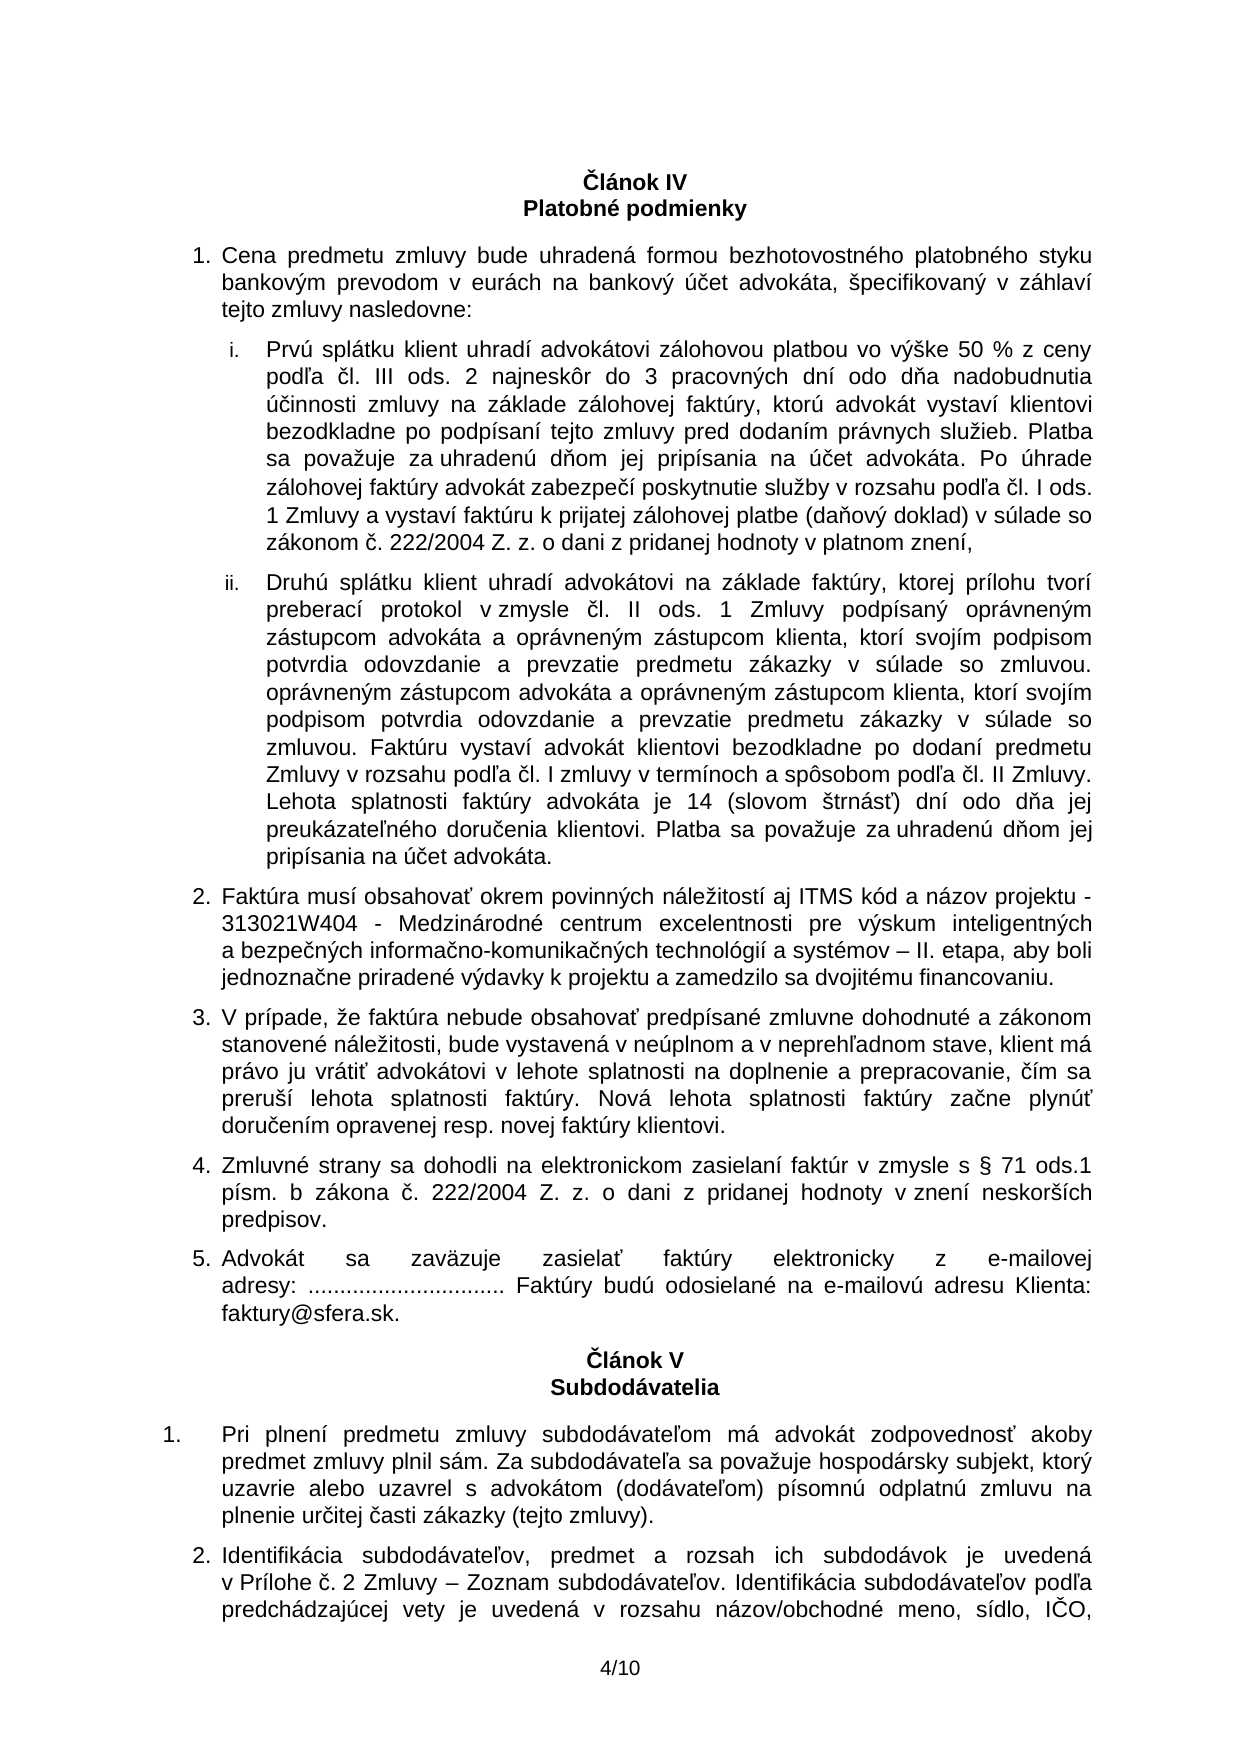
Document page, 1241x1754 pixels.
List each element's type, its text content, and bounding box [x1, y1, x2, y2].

text Subdodávatelia [177, 1374, 1093, 1400]
list Pri plnení predmetu zmluvy subdodávateľom má advokát zodpovednosť akoby predmet zmluvy plnil sám. Za subdodávateľa sa považuje hospodársky subjekt, ktorý uzavrie alebo uzavrel s advokátom (dodávateľom) písomnú odplatnú zmluvu na plnenie určitej časti zákazky (tejto zmluvy). [162, 1421, 1093, 1529]
list Zmluvné strany sa dohodli na elektronickom zasielaní faktúr v zmysle s § 71 ods.1 písm. b zákona č. 222/2004 Z. z. o dani z pridanej hodnoty v znení neskorších predpisov. [192, 1152, 1093, 1232]
list Advokát sa zaväzuje zasielať faktúry elektronicky z e-mailovej adresy: ............................... Faktúry budú odosielané na e-mailovú adresu Klienta: faktury@sfera.sk. [192, 1245, 1093, 1326]
text Článok V [177, 1347, 1093, 1374]
list Prvú splátku klient uhradí advokátovi zálohovou platbou vo výške 50 % z ceny podľa čl. III ods. 2 najneskôr do 3 pracovných dní odo dňa nadobudnutia účinnosti zmluvy na základe zálohovej faktúry, ktorú advokát vystaví klientovi bezodkladne po podpísaní tejto zmluvy pred dodaním právnych služieb. Platba sa považuje za uhradenú dňom jej pripísania na účet advokáta. Po úhrade zálohovej faktúry advokát zabezpečí poskytnutie služby v rozsahu podľa čl. I ods. 1 Zmluvy a vystaví faktúru k prijatej zálohovej platbe (daňový doklad) v súlade so zákonom č. 222/2004 Z. z. o dani z pridanej hodnoty v platnom znení, [239, 336, 1093, 556]
text Platobné podmienky [177, 195, 1093, 221]
list V prípade, že faktúra nebude obsahovať predpísané zmluvne dohodnuté a zákonom stanovené náležitosti, bude vystavená v neúplnom a v neprehľadnom stave, klient má právo ju vrátiť advokátovi v lehote splatnosti na doplnenie a prepracovanie, čím sa preruší lehota splatnosti faktúry. Nová lehota splatnosti faktúry začne plynúť doručením opravenej resp. novej faktúry klientovi. [192, 1004, 1093, 1138]
list Cena predmetu zmluvy bude uhradená formou bezhotovostného platobného styku bankovým prevodom v eurách na bankový účet advokáta, špecifikovaný v záhlaví tejto zmluvy nasledovne: [192, 242, 1093, 322]
list Faktúra musí obsahovať okrem povinných náležitostí aj ITMS kód a názov projektu - 313021W404 - Medzinárodné centrum excelentnosti pre výskum inteligentných a bezpečných informačno-komunikačných technológií a systémov – II. etapa, aby boli jednoznačne priradené výdavky k projektu a zamedzilo sa dvojitému financovaniu. [192, 883, 1093, 991]
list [192, 1542, 1093, 1622]
list Druhú splátku klient uhradí advokátovi na základe faktúry, ktorej prílohu tvorí preberací protokol v zmysle čl. II ods. 1 Zmluvy podpísaný oprávneným zástupcom advokáta a oprávneným zástupcom klienta, ktorí svojím podpisom potvrdia odovzdanie a prevzatie predmetu zákazky v súlade so zmluvou. oprávneným zástupcom advokáta a oprávneným zástupcom klienta, ktorí svojím podpisom potvrdia odovzdanie a prevzatie predmetu zákazky v súlade so zmluvou. Faktúru vystaví advokát klientovi bezodkladne po dodaní predmetu Zmluvy v rozsahu podľa čl. I zmluvy v termínoch a spôsobom podľa čl. II Zmluvy. Lehota splatnosti faktúry advokáta je 14 (slovom štrnásť) dní odo dňa jej preukázateľného doručenia klientovi. Platba sa považuje za uhradenú dňom jej pripísania na účet advokáta. [239, 569, 1093, 869]
text Článok IV [177, 168, 1093, 195]
